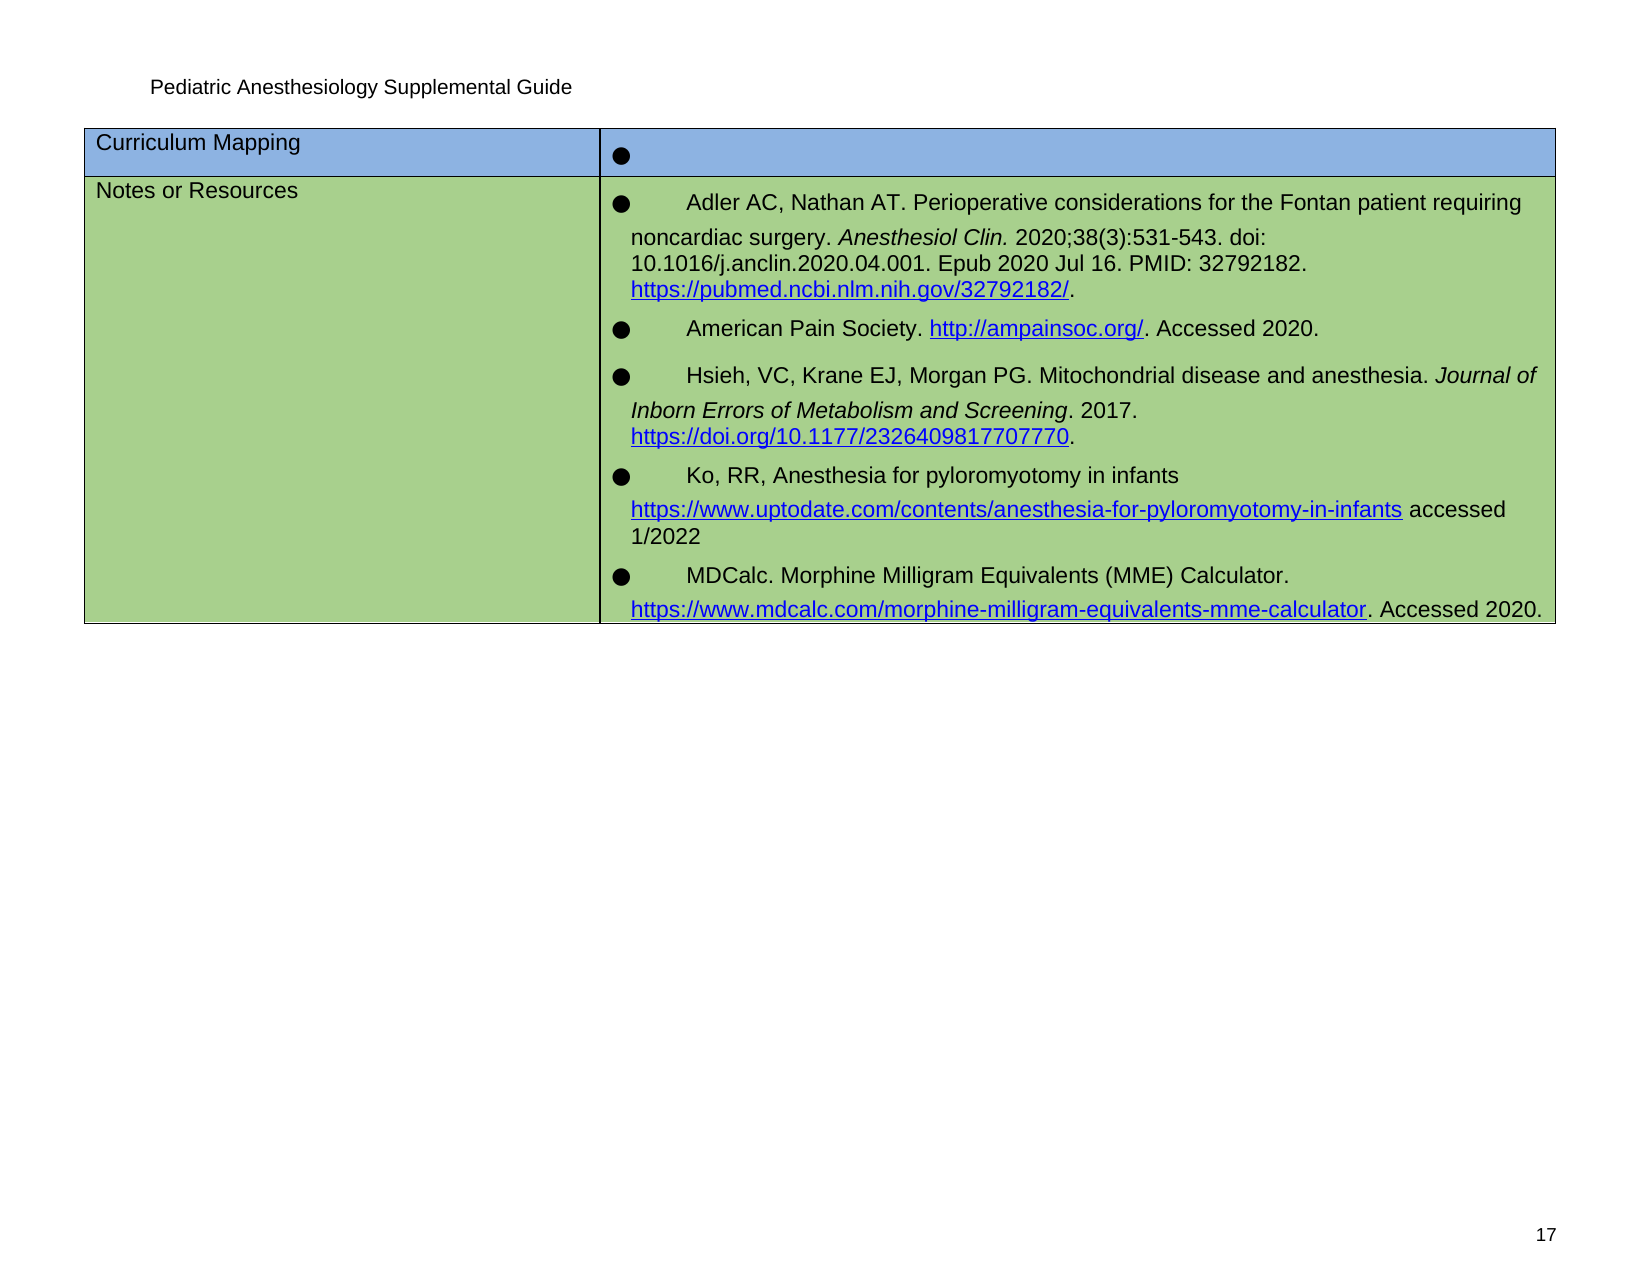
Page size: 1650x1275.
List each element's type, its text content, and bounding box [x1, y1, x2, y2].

table_cell [601, 129, 1555, 176]
table_cell Curriculum Mapping [85, 129, 599, 176]
table_cell Adler AC, Nathan AT. Perioperative considerations for the Fontan patient requiring noncardiac surgery. Anesthesiol Clin. 2020;38(3):531-543. doi: 10.1016/j.anclin.2020.04.001. Epub 2020 Jul 16. PMID: 32792182. https://pubmed.ncbi.nlm.nih.gov/32792182/. American Pain Society. http://ampainsoc.org/. Accessed 2020. Hsieh, VC, Krane EJ, Morgan PG. Mitochondrial disease and anesthesia. Journal of Inborn Errors of Metabolism and Screening. 2017. https://doi.org/10.1177/2326409817707770. Ko, RR, Anesthesia for pyloromyotomy in infants https://www.uptodate.com/contents/anesthesia-for-pyloromyotomy-in-infants accessed 1/2022 MDCalc. Morphine Milligram Equivalents (MME) Calculator. https://www.mdcalc.com/morphine-milligram-equivalents-mme-calculator. Accessed 2020. [601, 177, 1555, 622]
table_cell Notes or Resources [85, 177, 599, 622]
